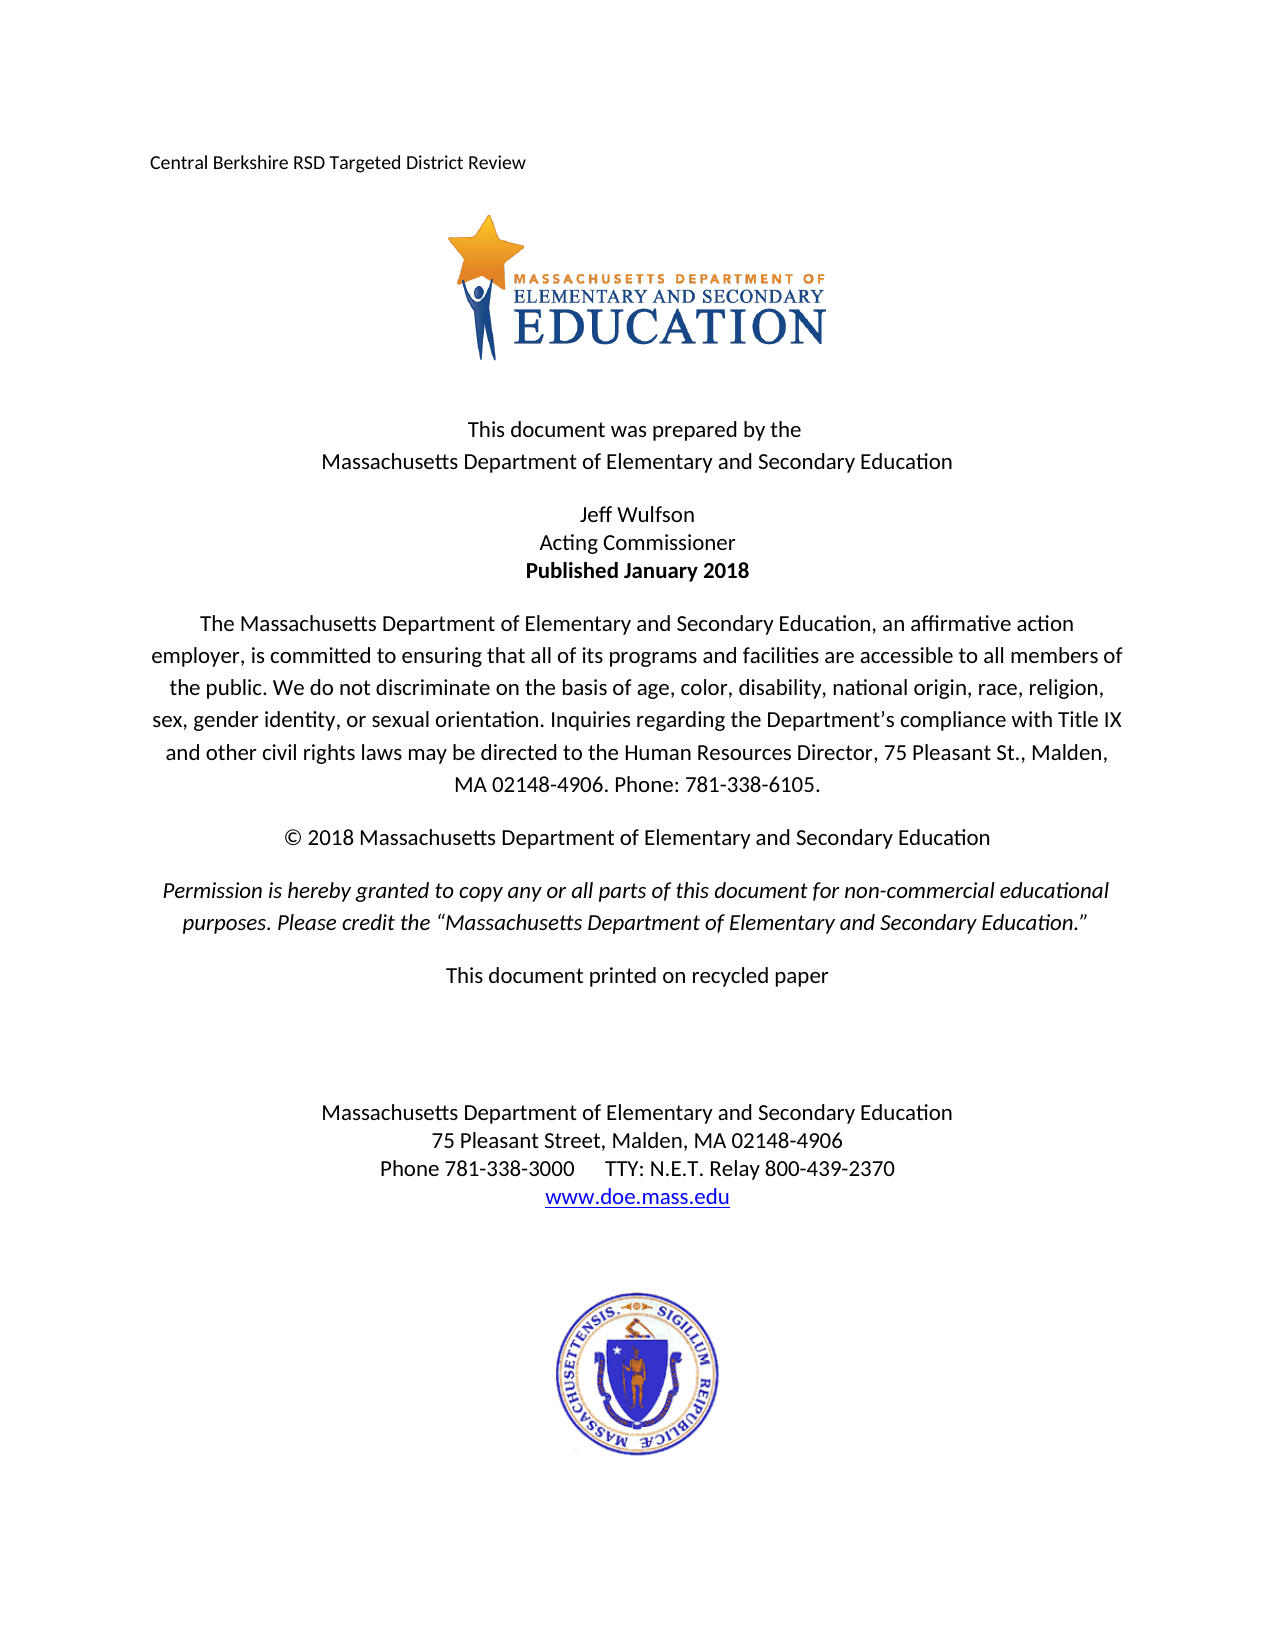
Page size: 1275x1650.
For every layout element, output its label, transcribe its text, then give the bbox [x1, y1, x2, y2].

text Published January 2018 [150, 556, 1125, 584]
text © 2018 Massachusetts Department of Elementary and Secondary Education [150, 823, 1125, 851]
text Massachusetts Department of Elementary and Secondary Education [150, 1098, 1125, 1126]
text The Massachusetts Department of Elementary and Secondary Education, an affirmative action employer, is committed to ensuring that all of its programs and facilities are accessible to all members of the public. We do not discriminate on the basis of age, color, disability, national origin, race, religion, sex, gender identity, or sexual orientation. Inquiries regarding the Department’s compliance with Title IX and other civil rights laws may be directed to the Human Resources Director, 75 Pleasant St., Malden, MA 02148-4906. Phone: 781-338-6105. [150, 609, 1125, 798]
text This document printed on recycled paper [150, 961, 1125, 989]
text Jeff Wulfson [150, 500, 1125, 528]
text This document was prepared by the Massachusetts Department of Elementary and Secondary Education [150, 415, 1125, 475]
picture [553, 1291, 722, 1459]
text Permission is hereby granted to copy any or all parts of this document for non-commercial educational purposes. Please credit the “Massachusetts Department of Elementary and Secondary Education.” [150, 876, 1125, 936]
text www.doe.mass.edu [150, 1182, 1125, 1210]
text Acting Commissioner [150, 528, 1125, 556]
text Phone 781-338-3000 TTY: N.E.T. Relay 800-439-2370 [150, 1154, 1125, 1182]
picture [444, 203, 831, 390]
text 75 Pleasant Street, Malden, MA 02148-4906 [150, 1126, 1125, 1154]
